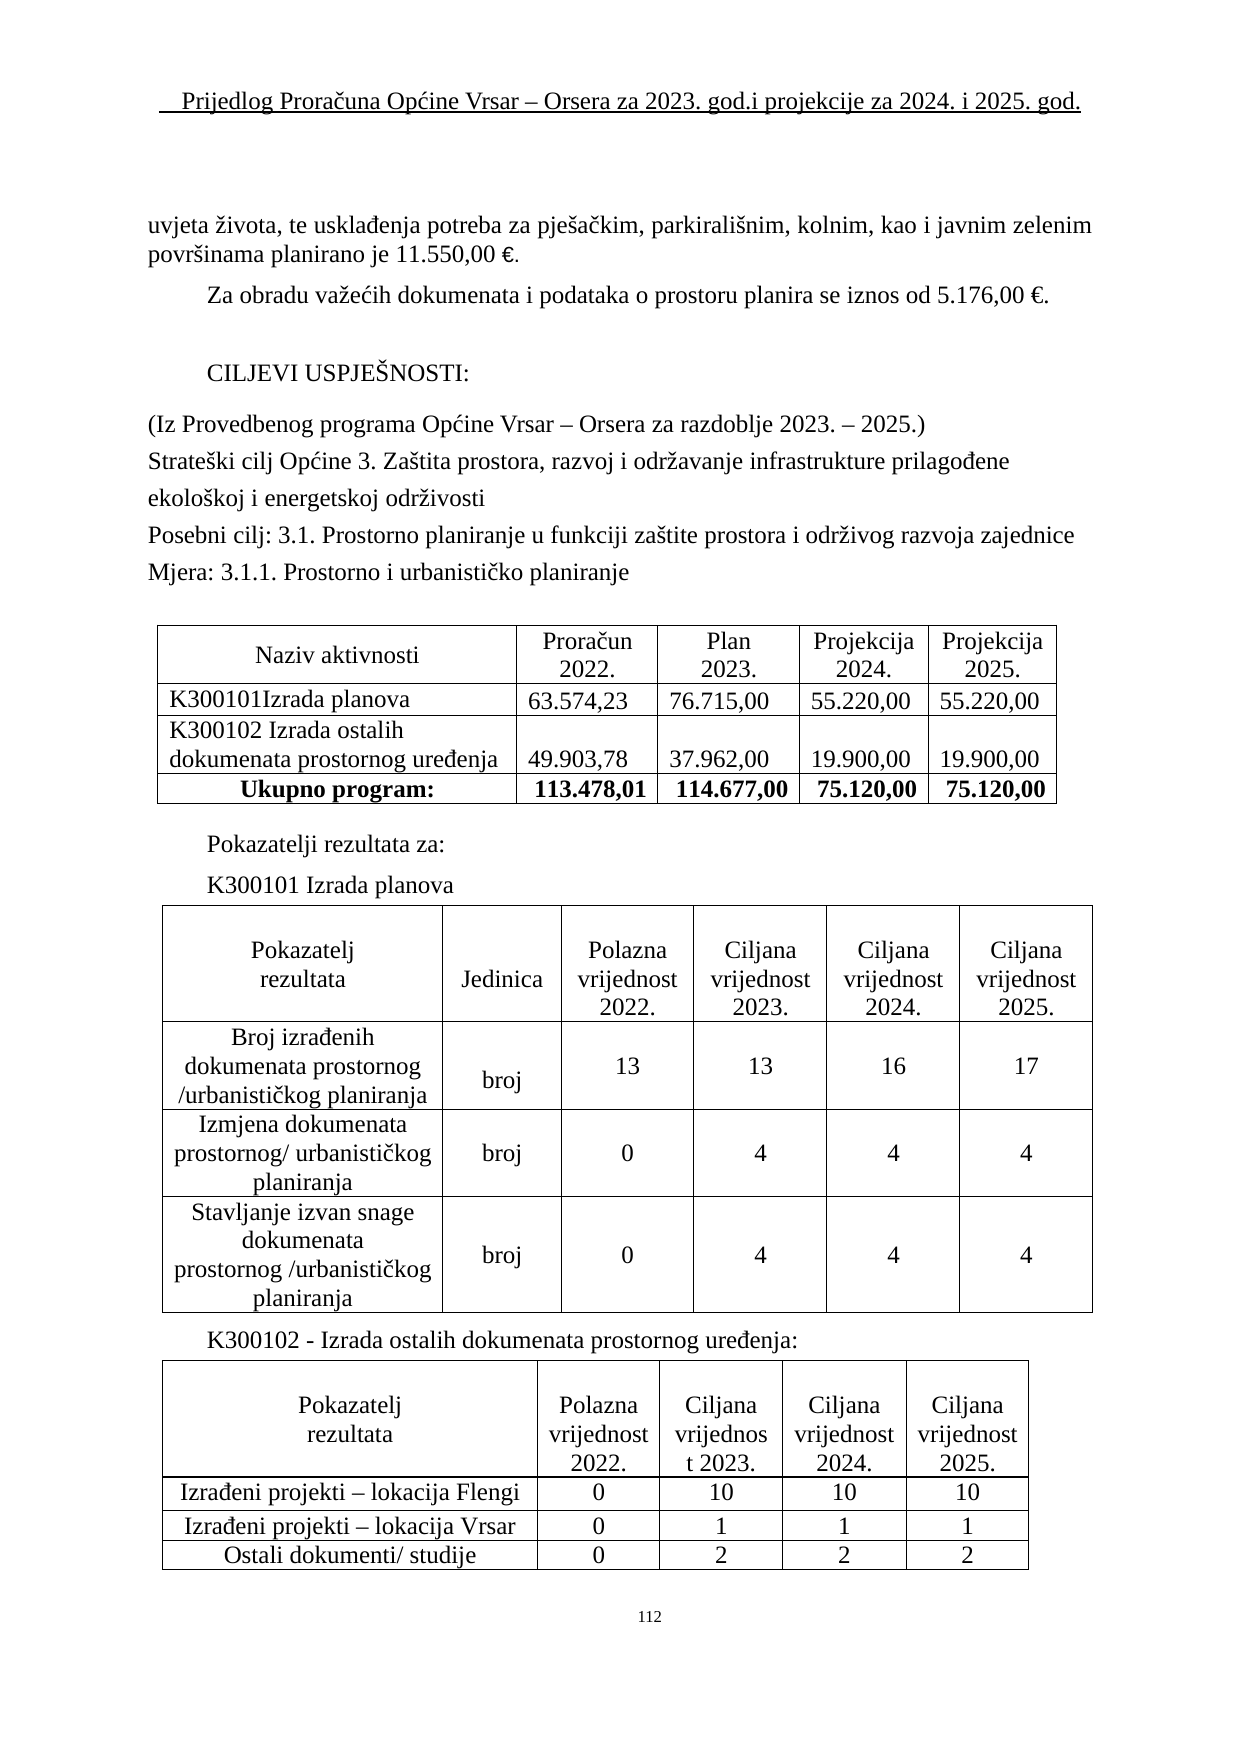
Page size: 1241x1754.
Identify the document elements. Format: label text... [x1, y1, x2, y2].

text Za obradu važećih dokumenata i podataka o prostoru planira se iznos od 5.176,00 €. [148, 280, 1093, 309]
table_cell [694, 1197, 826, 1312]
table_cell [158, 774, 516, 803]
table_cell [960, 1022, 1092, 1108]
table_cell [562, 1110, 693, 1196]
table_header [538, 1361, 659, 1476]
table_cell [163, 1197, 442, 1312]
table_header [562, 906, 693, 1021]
text K300101 Izrada planova [148, 870, 1093, 899]
text Strateški cilj Općine 3. Zaštita prostora, razvoj i održavanje infrastrukture prilagođene ekološkoj i energetskoj održivosti [148, 440, 1093, 514]
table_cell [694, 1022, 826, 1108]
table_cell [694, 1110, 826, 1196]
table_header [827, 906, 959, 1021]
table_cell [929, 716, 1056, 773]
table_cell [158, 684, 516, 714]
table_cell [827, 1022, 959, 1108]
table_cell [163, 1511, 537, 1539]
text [148, 210, 1093, 267]
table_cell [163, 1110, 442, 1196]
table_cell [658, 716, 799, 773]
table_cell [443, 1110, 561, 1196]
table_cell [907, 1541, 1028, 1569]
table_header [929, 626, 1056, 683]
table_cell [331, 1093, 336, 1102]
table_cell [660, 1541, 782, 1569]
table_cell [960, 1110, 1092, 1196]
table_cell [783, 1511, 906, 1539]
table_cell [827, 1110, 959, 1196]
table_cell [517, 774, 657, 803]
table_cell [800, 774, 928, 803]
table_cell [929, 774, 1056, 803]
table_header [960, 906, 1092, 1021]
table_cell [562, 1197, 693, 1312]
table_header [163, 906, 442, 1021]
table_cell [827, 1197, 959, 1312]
text Pokazatelji rezultata za: [148, 829, 1093, 858]
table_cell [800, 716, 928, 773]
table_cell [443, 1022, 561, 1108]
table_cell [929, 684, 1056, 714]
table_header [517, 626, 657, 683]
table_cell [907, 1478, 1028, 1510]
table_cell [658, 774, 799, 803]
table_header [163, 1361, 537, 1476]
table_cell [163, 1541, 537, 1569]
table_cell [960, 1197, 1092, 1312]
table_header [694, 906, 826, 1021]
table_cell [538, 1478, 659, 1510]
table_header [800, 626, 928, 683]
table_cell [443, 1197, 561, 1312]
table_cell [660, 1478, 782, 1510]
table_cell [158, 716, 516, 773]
text Mjera: 3.1.1. Prostorno i urbanističko planiranje [148, 551, 1093, 588]
text Posebni cilj: 3.1. Prostorno planiranje u funkciji zaštite prostora i održivog razvoja zajednice [148, 514, 1093, 551]
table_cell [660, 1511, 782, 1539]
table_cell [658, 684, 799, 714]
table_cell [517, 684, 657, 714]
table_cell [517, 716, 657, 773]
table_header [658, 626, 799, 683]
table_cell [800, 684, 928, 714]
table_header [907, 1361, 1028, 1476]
text CILJEVI USPJEŠNOSTI: [148, 358, 1093, 387]
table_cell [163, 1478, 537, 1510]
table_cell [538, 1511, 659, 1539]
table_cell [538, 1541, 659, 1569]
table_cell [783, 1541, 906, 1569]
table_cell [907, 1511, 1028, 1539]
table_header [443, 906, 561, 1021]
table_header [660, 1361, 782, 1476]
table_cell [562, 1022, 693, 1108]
text (Iz Provedbenog programa Općine Vrsar – Orsera za razdoblje 2023. – 2025.) [148, 403, 1093, 440]
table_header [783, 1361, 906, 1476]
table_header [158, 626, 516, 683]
text K300102 - Izrada ostalih dokumenata prostornog uređenja: [148, 1325, 1093, 1354]
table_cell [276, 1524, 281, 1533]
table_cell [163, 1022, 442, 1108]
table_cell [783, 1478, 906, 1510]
